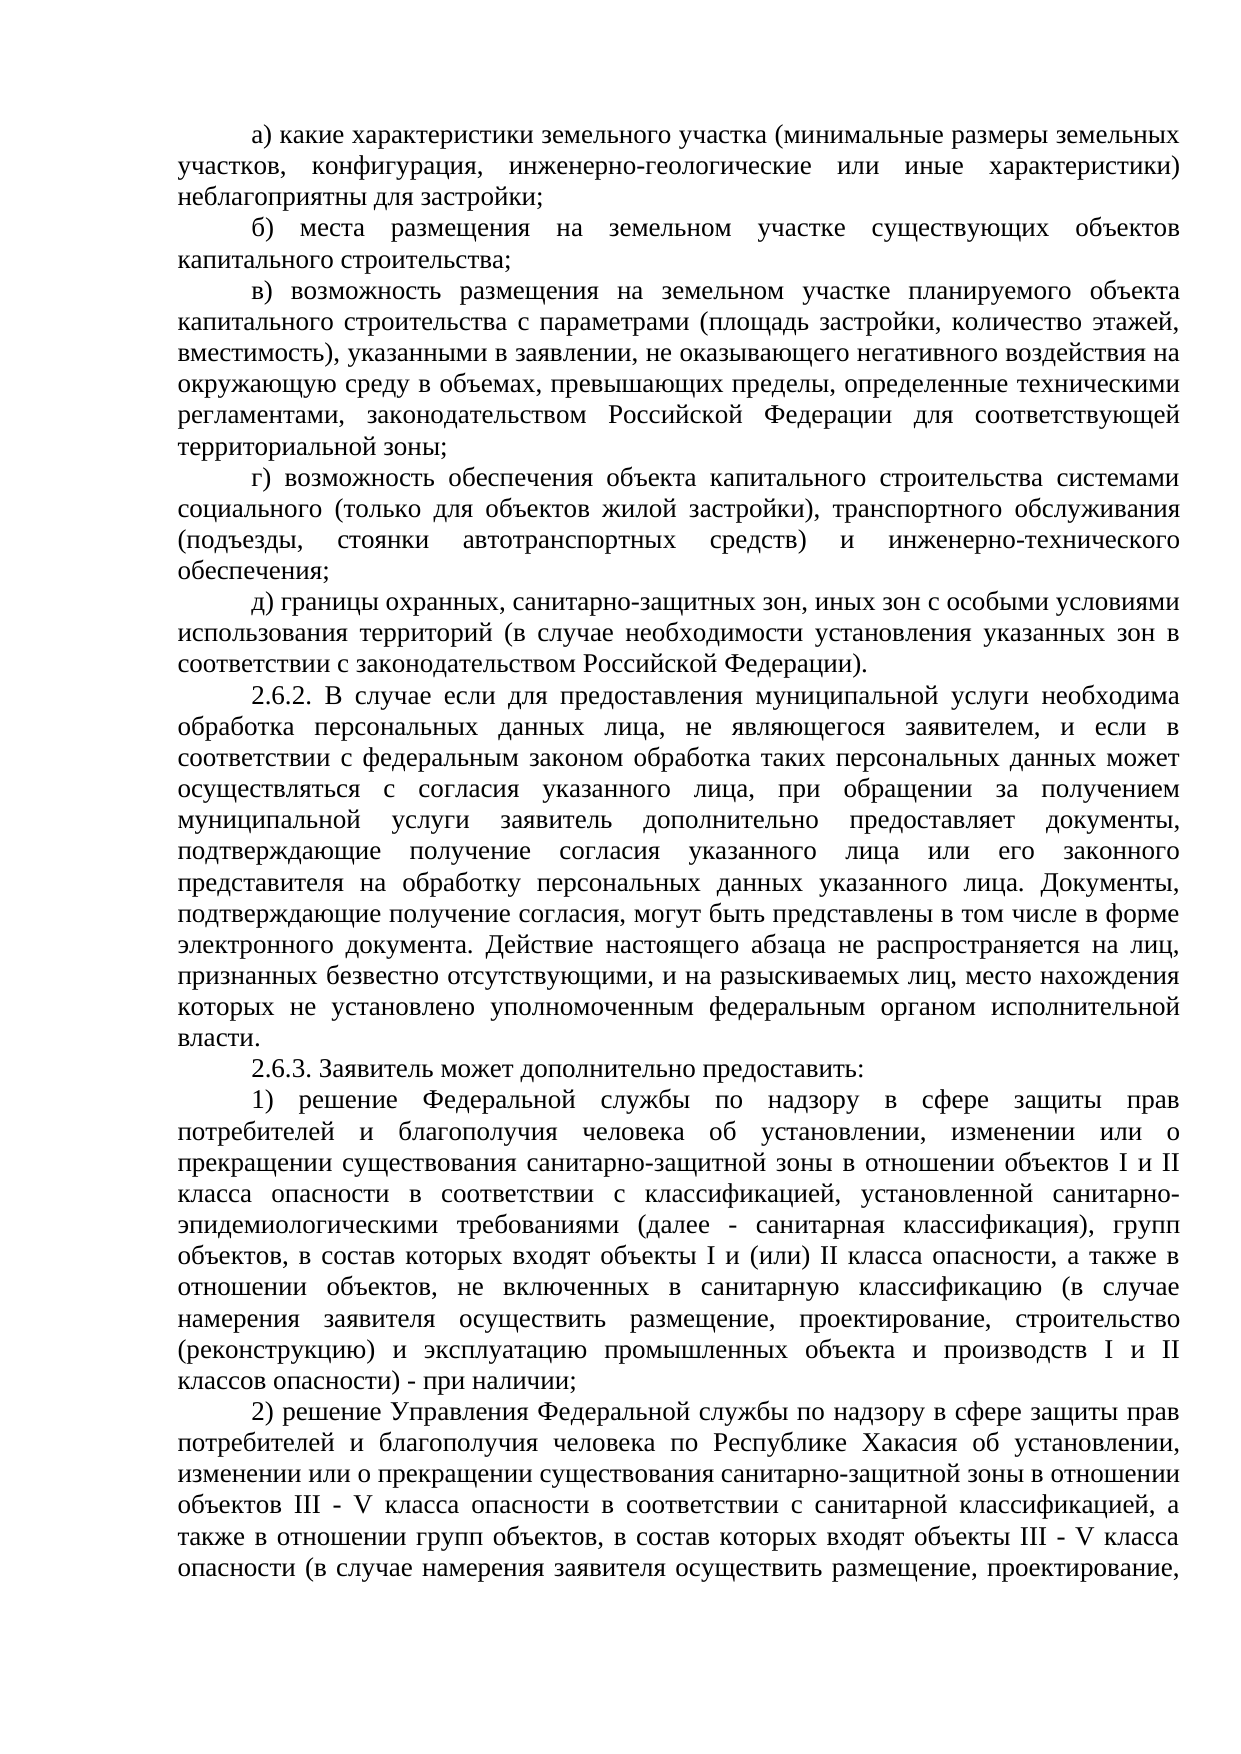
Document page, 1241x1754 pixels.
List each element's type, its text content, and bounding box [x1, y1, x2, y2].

text 2.6.2. В случае если для предоставления муниципальной услуги необходима обработка персональных данных лица, не являющегося заявителем, и если в соответствии с федеральным законом обработка таких персональных данных может осуществляться с согласия указанного лица, при обращении за получением муниципальной услуги заявитель дополнительно предоставляет документы, подтверждающие получение согласия указанного лица или его законного представителя на обработку персональных данных указанного лица. Документы, подтверждающие получение согласия, могут быть представлены в том числе в форме электронного документа. Действие настоящего абзаца не распространяется на лиц, признанных безвестно отсутствующими, и на разыскиваемых лиц, место нахождения которых не установлено уполномоченным федеральным органом исполнительной власти. [177, 679, 1181, 1052]
text а) какие характеристики земельного участка (минимальные размеры земельных участков, конфигурация, инженерно-геологические или иные характеристики) неблагоприятны для застройки; [177, 118, 1181, 212]
text г) возможность обеспечения объекта капитального строительства системами социального (только для объектов жилой застройки), транспортного обслуживания (подъезды, стоянки автотранспортных средств) и инженерно-технического обеспечения; [177, 461, 1181, 585]
text в) возможность размещения на земельном участке планируемого объекта капитального строительства с параметрами (площадь застройки, количество этажей, вместимость), указанными в заявлении, не оказывающего негативного воздействия на окружающую среду в объемах, превышающих пределы, определенные техническими регламентами, законодательством Российской Федерации для соответствующей территориальной зоны; [177, 274, 1181, 461]
text 1) решение Федеральной службы по надзору в сфере защиты прав потребителей и благополучия человека об установлении, изменении или о прекращении существования санитарно-защитной зоны в отношении объектов I и II класса опасности в соответствии с классификацией, установленной санитарно-эпидемиологическими требованиями (далее - санитарная классификация), групп объектов, в состав которых входят объекты I и (или) II класса опасности, а также в отношении объектов, не включенных в санитарную классификацию (в случае намерения заявителя осуществить размещение, проектирование, строительство (реконструкцию) и эксплуатацию промышленных объекта и производств I и II классов опасности) - при наличии; [177, 1084, 1181, 1395]
text 2.6.3. Заявитель может дополнительно предоставить: [177, 1052, 1181, 1084]
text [177, 1395, 1181, 1582]
text д) границы охранных, санитарно-защитных зон, иных зон с особыми условиями использования территорий (в случае необходимости установления указанных зон в соответствии с законодательством Российской Федерации). [177, 585, 1181, 679]
text б) места размещения на земельном участке существующих объектов капитального строительства; [177, 212, 1181, 274]
